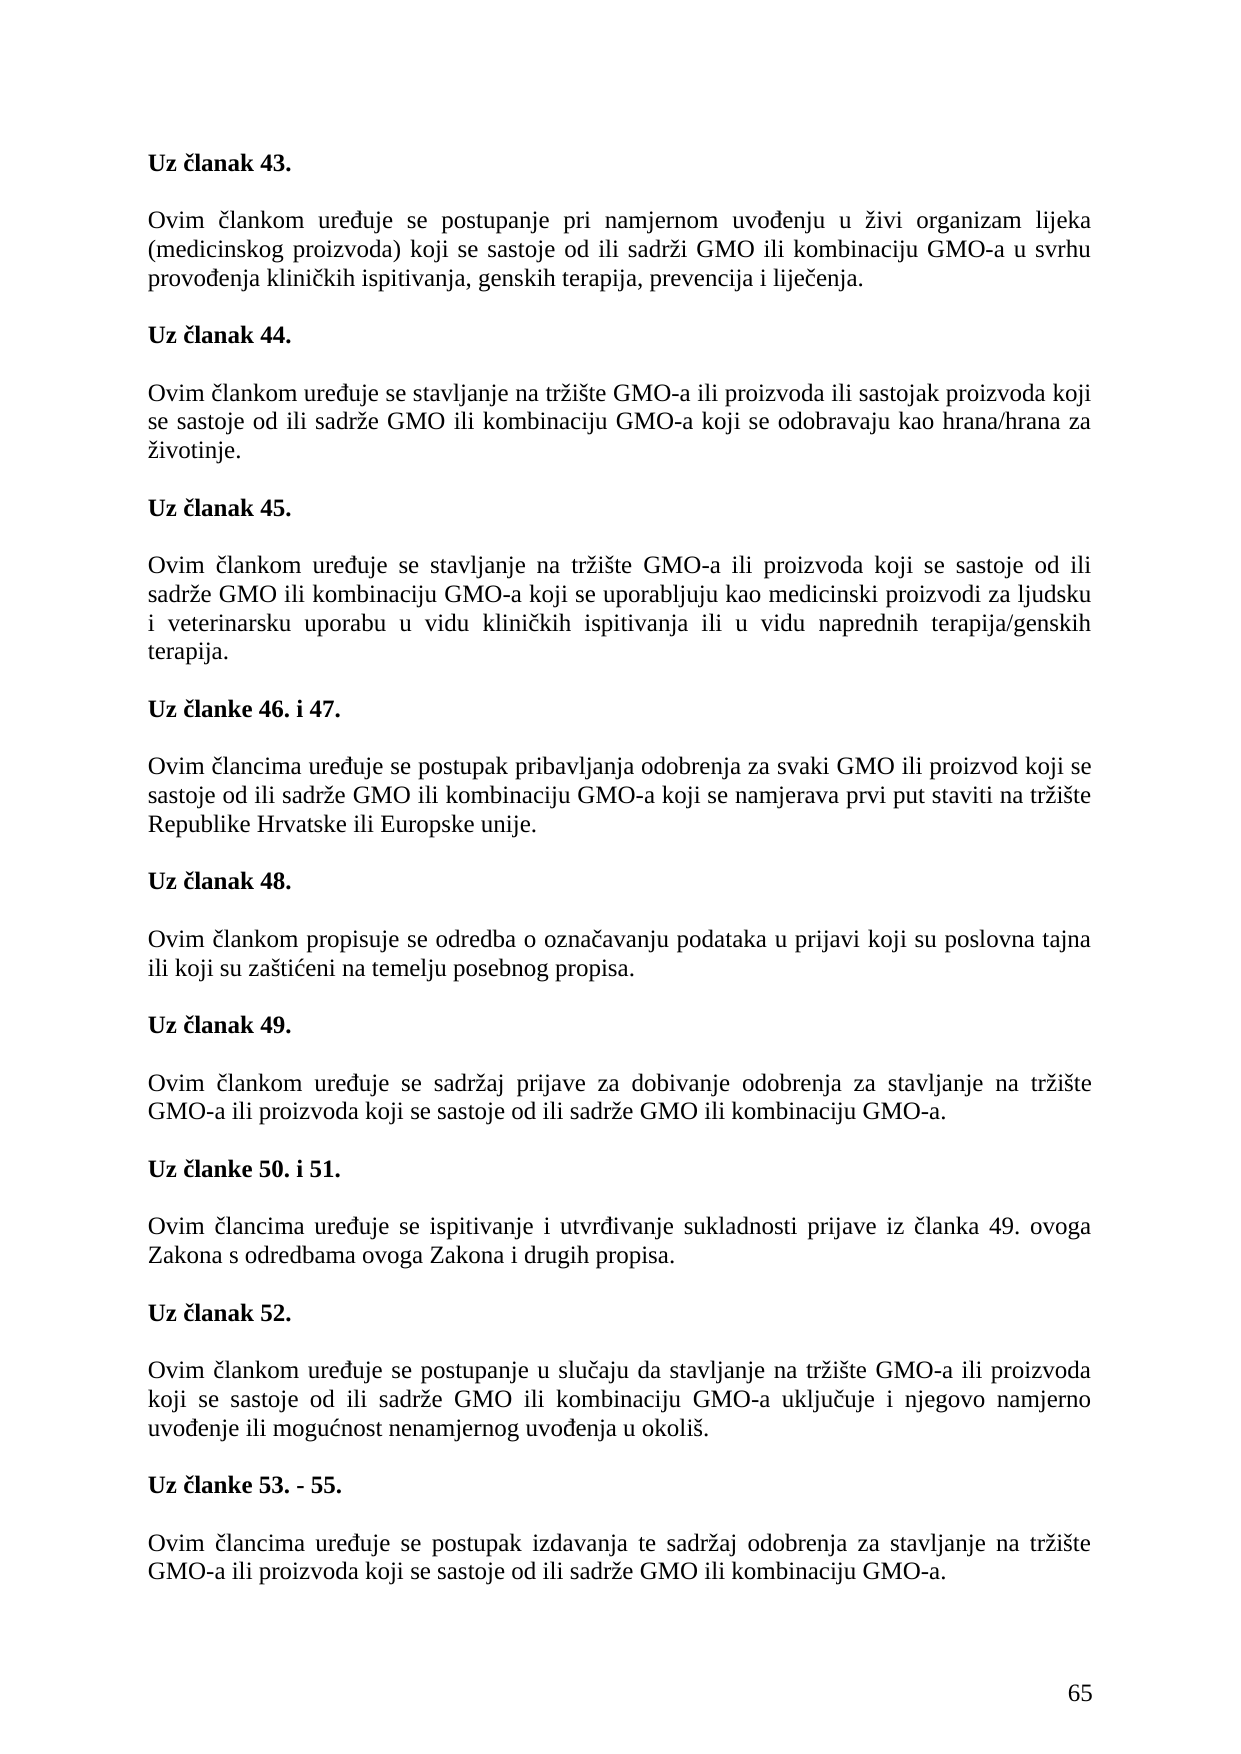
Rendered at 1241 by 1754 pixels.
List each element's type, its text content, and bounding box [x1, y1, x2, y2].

text Ovim člankom uređuje se stavljanje na tržište GMO-a ili proizvoda koji se sastoje od ili sadrže GMO ili kombinaciju GMO-a koji se uporabljuju kao medicinski proizvodi za ljudsku i veterinarsku uporabu u vidu kliničkih ispitivanja ili u vidu naprednih terapija/genskih terapija. [148, 550, 1093, 665]
text Ovim člancima uređuje se postupak izdavanja te sadržaj odobrenja za stavljanje na tržište GMO-a ili proizvoda koji se sastoje od ili sadrže GMO ili kombinaciju GMO-a. [148, 1528, 1093, 1585]
text Uz članak 52. [148, 1298, 1093, 1326]
text Uz članke 50. i 51. [148, 1154, 1093, 1183]
text Ovim člankom uređuje se sadržaj prijave za dobivanje odobrenja za stavljanje na tržište GMO-a ili proizvoda koji se sastoje od ili sadrže GMO ili kombinaciju GMO-a. [148, 1068, 1093, 1125]
text Uz članak 49. [148, 1010, 1093, 1039]
text Uz članak 48. [148, 866, 1093, 895]
text Uz članke 53. - 55. [148, 1470, 1093, 1499]
text Uz članak 43. [148, 148, 1093, 176]
text Ovim člankom propisuje se odredba o označavanju podataka u prijavi koji su poslovna tajna ili koji su zaštićeni na temelju posebnog propisa. [148, 924, 1093, 981]
text Ovim člancima uređuje se postupak pribavljanja odobrenja za svaki GMO ili proizvod koji se sastoje od ili sadrže GMO ili kombinaciju GMO-a koji se namjerava prvi put staviti na tržište Republike Hrvatske ili Europske unije. [148, 751, 1093, 838]
text Uz članak 44. [148, 320, 1093, 349]
text Ovim člankom uređuje se stavljanje na tržište GMO-a ili proizvoda ili sastojak proizvoda koji se sastoje od ili sadrže GMO ili kombinaciju GMO-a koji se odobravaju kao hrana/hrana za životinje. [148, 378, 1093, 464]
text Ovim člancima uređuje se ispitivanje i utvrđivanje sukladnosti prijave iz članka 49. ovoga Zakona s odredbama ovoga Zakona i drugih propisa. [148, 1211, 1093, 1269]
text Uz članke 46. i 47. [148, 694, 1093, 723]
text Uz članak 45. [148, 493, 1093, 521]
text Ovim člankom uređuje se postupanje u slučaju da stavljanje na tržište GMO-a ili proizvoda koji se sastoje od ili sadrže GMO ili kombinaciju GMO-a uključuje i njegovo namjerno uvođenje ili mogućnost nenamjernog uvođenja u okoliš. [148, 1355, 1093, 1441]
text Ovim člankom uređuje se postupanje pri namjernom uvođenju u živi organizam lijeka (medicinskog proizvoda) koji se sastoje od ili sadrži GMO ili kombinaciju GMO-a u svrhu provođenja kliničkih ispitivanja, genskih terapija, prevencija i liječenja. [148, 205, 1093, 291]
